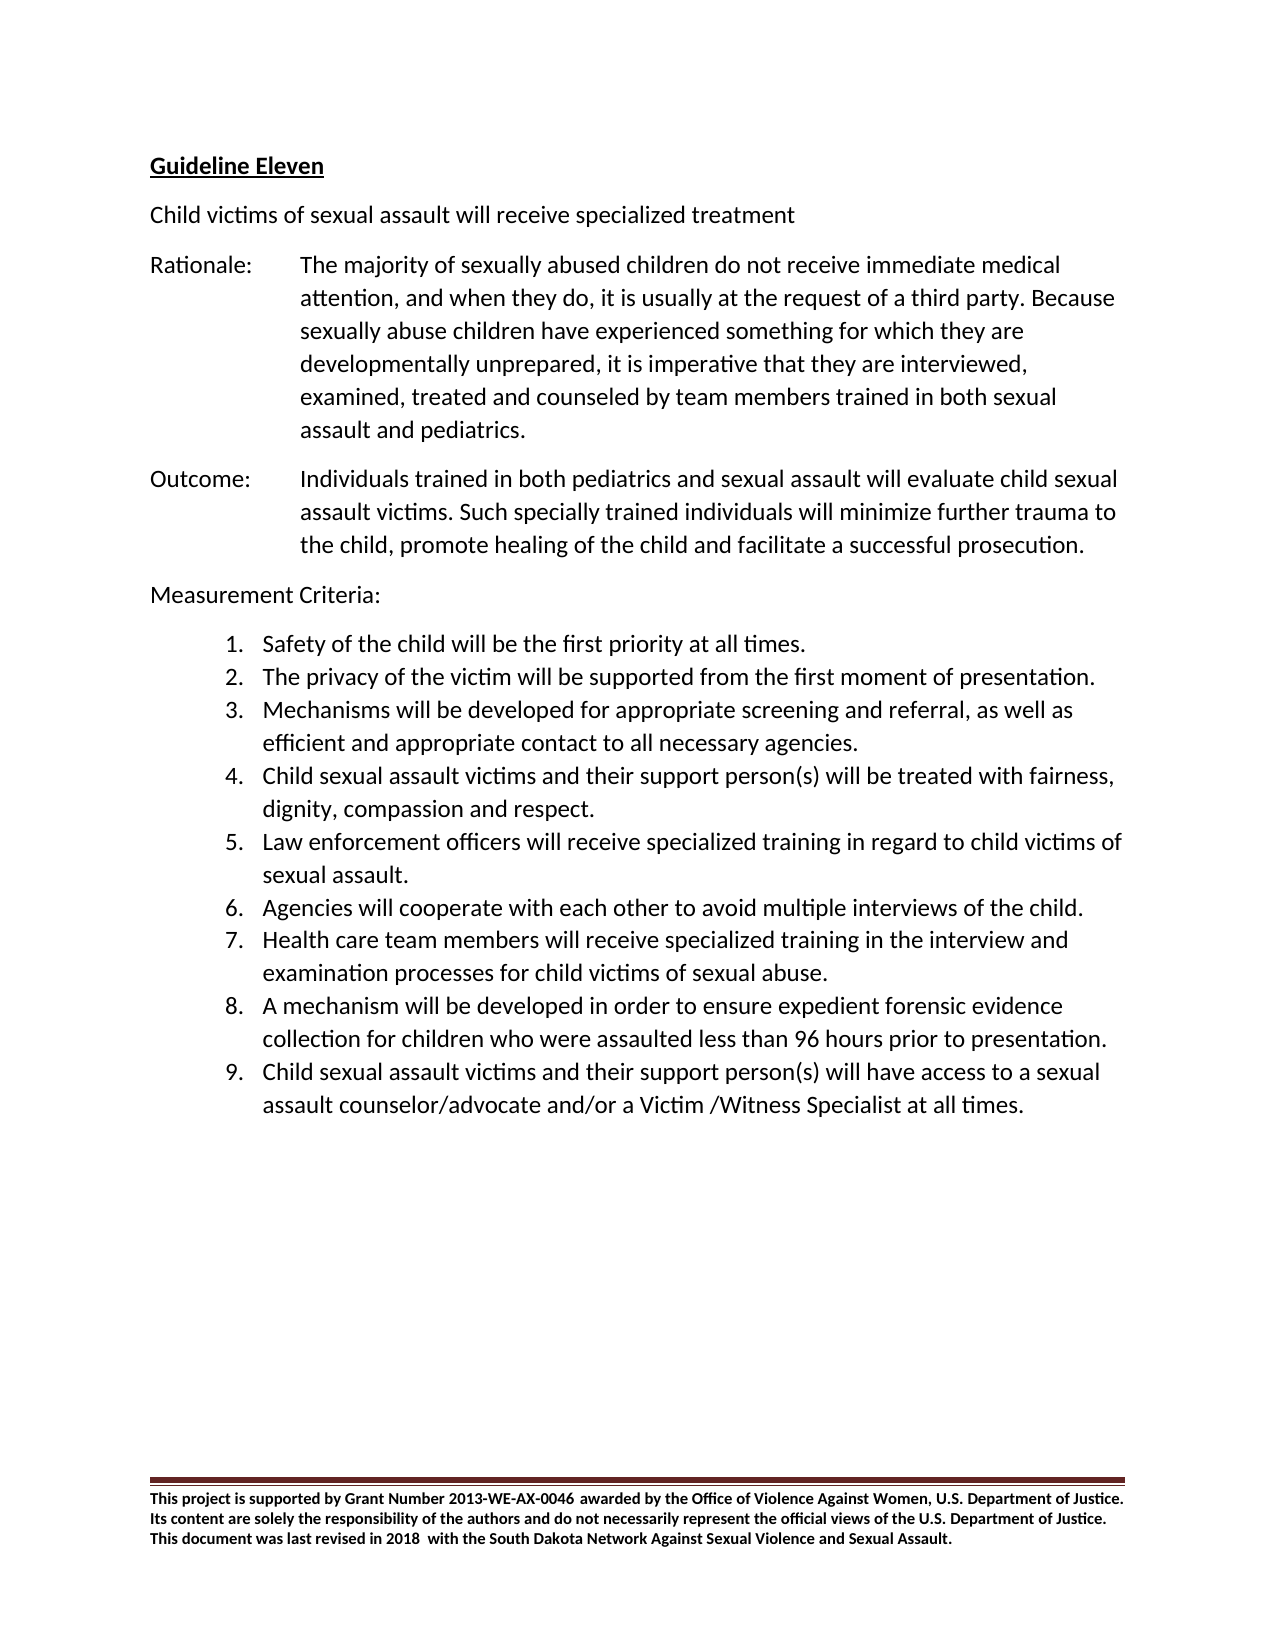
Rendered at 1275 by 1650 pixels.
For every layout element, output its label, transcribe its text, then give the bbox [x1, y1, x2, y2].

list A mechanism will be developed in order to ensure expedient forensic evidence collection for children who were assaulted less than 96 hours prior to presentation. [225, 990, 1125, 1054]
list Child sexual assault victims and their support person(s) will have access to a sexual assault counselor/advocate and/or a Victim /Witness Specialist at all times. [225, 1056, 1125, 1120]
list Law enforcement officers will receive specialized training in regard to child victims of sexual assault. [225, 826, 1125, 889]
text Rationale: The majority of sexually abused children do not receive immediate medical attention, and when they do, it is usually at the request of a third party. Because sexually abuse children have experienced something for which they are developmentally unprepared, it is imperative that they are interviewed, examined, treated and counseled by team members trained in both sexual assault and pediatrics. [150, 249, 1125, 444]
text Measurement Criteria: [150, 579, 1125, 609]
list Health care team members will receive specialized training in the interview and examination processes for child victims of sexual abuse. [225, 924, 1125, 988]
list The privacy of the victim will be supported from the first moment of presentation. [225, 661, 1125, 692]
list Mechanisms will be developed for appropriate screening and referral, as well as efficient and appropriate contact to all necessary agencies. [225, 694, 1125, 758]
text Child victims of sexual assault will receive specialized treatment [150, 199, 1125, 230]
list Child sexual assault victims and their support person(s) will be treated with fairness, dignity, compassion and respect. [225, 760, 1125, 823]
text Outcome: Individuals trained in both pediatrics and sexual assault will evaluate child sexual assault victims. Such specially trained individuals will minimize further trauma to the child, promote healing of the child and facilitate a successful prosecution. [150, 463, 1125, 560]
text Guideline Eleven [150, 150, 1125, 181]
list Safety of the child will be the first priority at all times. [225, 628, 1125, 659]
list Agencies will cooperate with each other to avoid multiple interviews of the child. [225, 892, 1125, 922]
